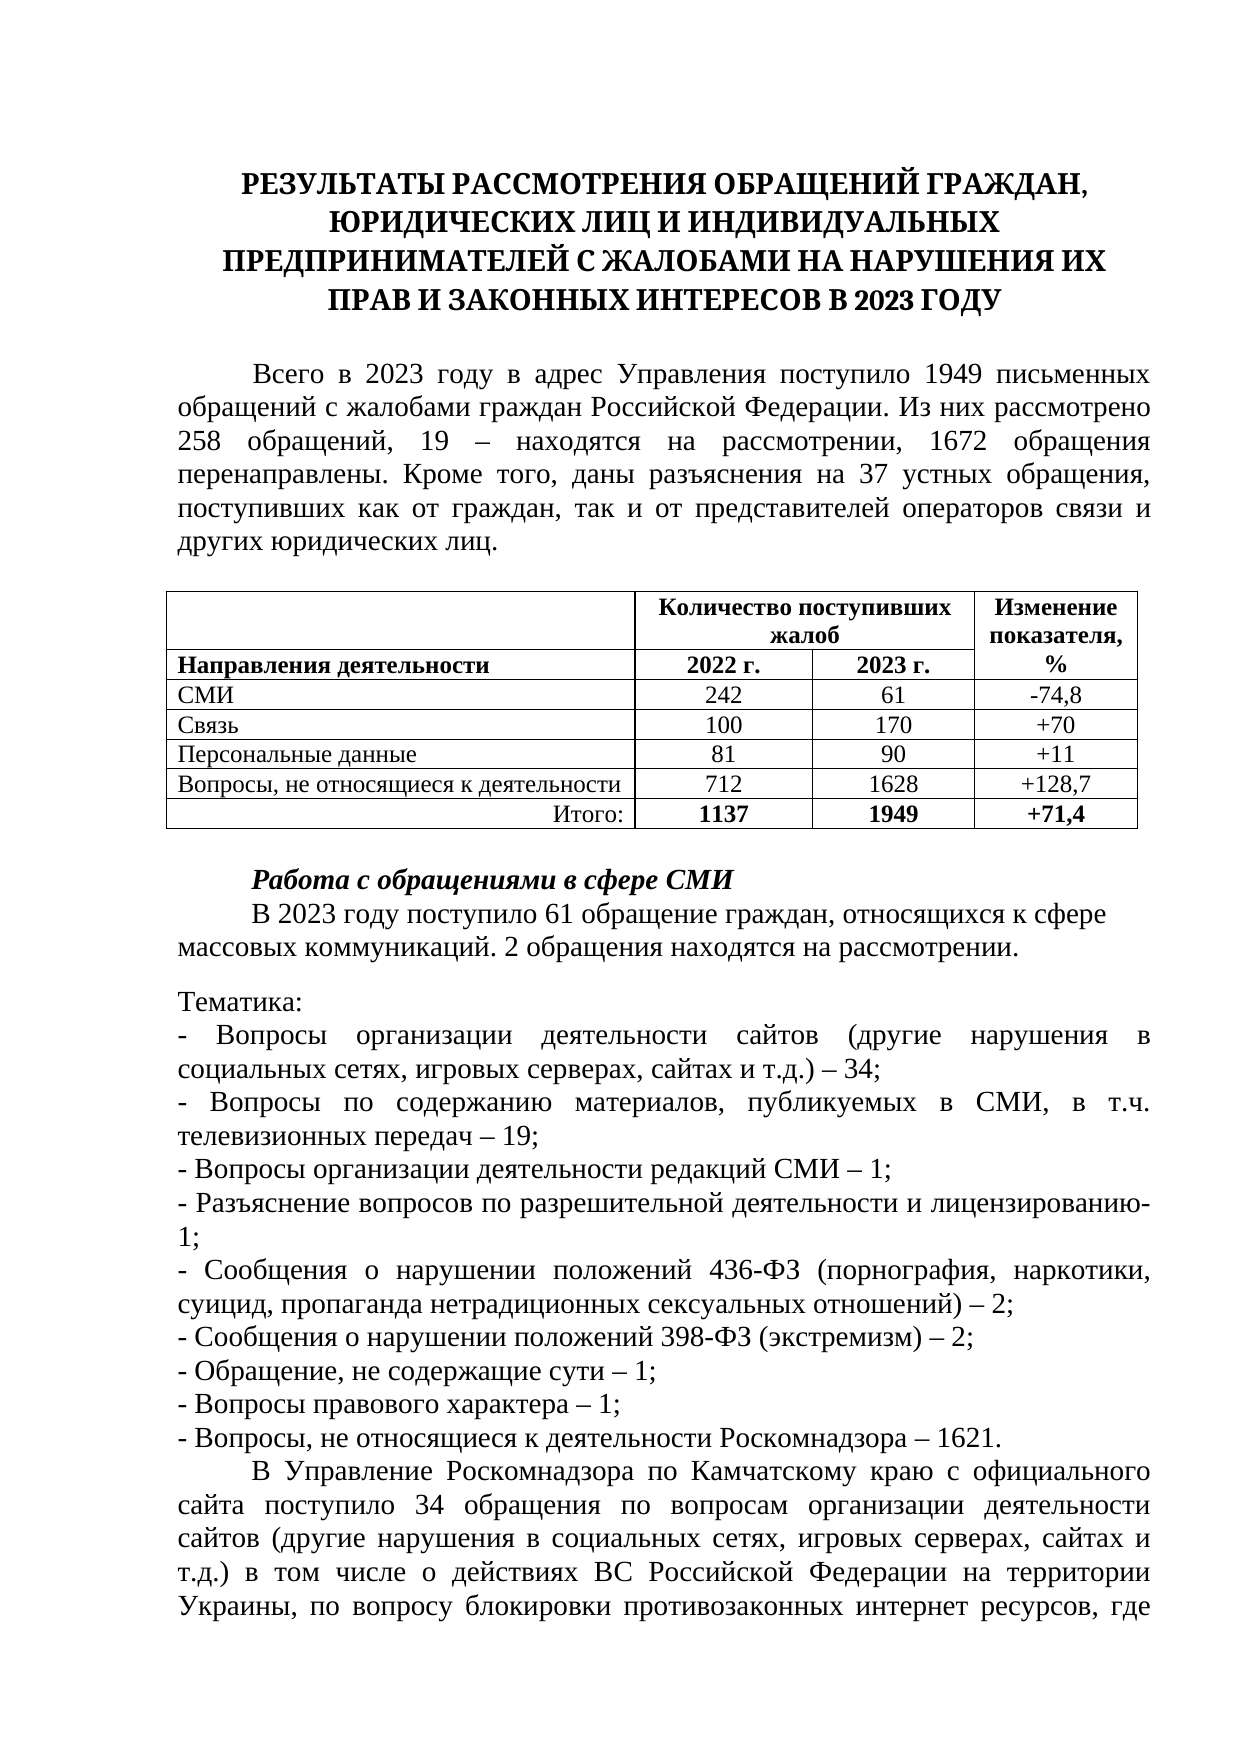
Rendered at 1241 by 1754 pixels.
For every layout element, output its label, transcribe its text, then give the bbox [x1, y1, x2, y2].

text Всего в 2023 году в адрес Управления поступило 1949 письменных обращений с жалобами граждан Российской Федерации. Из них рассмотрено 258 обращений, 19 – находятся на рассмотрении, 1672 обращения перенаправлены. Кроме того, даны разъяснения на 37 устных обращения, поступивших как от граждан, так и от представителей операторов связи и других юридических лиц. [177, 356, 1152, 557]
table_cell 1949 [813, 799, 974, 828]
table_cell 61 [813, 680, 974, 709]
text - Вопросы, не относящиеся к деятельности Роскомнадзора – 1621. [177, 1420, 1152, 1453]
text - Вопросы по содержанию материалов, публикуемых в СМИ, в т.ч. телевизионных передач – 19; [177, 1084, 1152, 1152]
text - Вопросы организации деятельности редакций СМИ – 1; [177, 1152, 1152, 1185]
table_header Количество поступивших жалоб [636, 592, 974, 649]
table_cell +71,4 [975, 799, 1137, 828]
text - Обращение, не содержащие сути – 1; [177, 1353, 1152, 1386]
text Тематика: [177, 984, 1152, 1017]
table_header [167, 592, 634, 649]
table_cell 2022 г. [636, 650, 812, 679]
table_cell Персональные данные [167, 740, 634, 768]
table_cell 90 [813, 740, 974, 768]
subtitle РЕЗУЛЬТАТЫ РАССМОТРЕНИЯ ОБРАЩЕНИЙ ГРАЖДАН, ЮРИДИЧЕСКИХ ЛИЦ И ИНДИВИДУАЛЬНЫХ ПРЕДПРИНИМАТЕЛЕЙ С ЖАЛОБАМИ НА НАРУШЕНИЯ ИХ ПРАВ И ЗАКОННЫХ ИНТЕРЕСОВ В 2023 ГОДУ [177, 168, 1152, 317]
text - Вопросы организации деятельности сайтов (другие нарушения в социальных сетях, игровых серверах, сайтах и т.д.) – 34; [177, 1017, 1152, 1084]
table_cell 242 [636, 680, 812, 709]
text - Вопросы правового характера – 1; [177, 1386, 1152, 1420]
table_header Изменение показателя, % [975, 592, 1137, 679]
table_cell 1137 [636, 799, 812, 828]
table_cell 2023 г. [813, 650, 974, 679]
table_cell 1628 [813, 769, 974, 798]
table_cell Направления деятельности [167, 650, 634, 679]
subtitle Работа с обращениями в сфере СМИ [177, 862, 1152, 896]
table_cell -74,8 [975, 680, 1137, 709]
table_cell 170 [813, 710, 974, 738]
table_cell 100 [636, 710, 812, 738]
table_cell Вопросы, не относящиеся к деятельности [167, 769, 634, 798]
table_cell +128,7 [975, 769, 1137, 798]
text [177, 1453, 1152, 1621]
table_cell 81 [636, 740, 812, 768]
text - Сообщения о нарушении положений 398-ФЗ (экстремизм) – 2; [177, 1319, 1152, 1353]
table_cell Итого: [167, 799, 634, 828]
text - Разъяснение вопросов по разрешительной деятельности и лицензированию-1; [177, 1185, 1152, 1252]
table_cell Связь [167, 710, 634, 738]
table_cell 712 [636, 769, 812, 798]
text - Сообщения о нарушении положений 436-ФЗ (порнография, наркотики, суицид, пропаганда нетрадиционных сексуальных отношений) – 2; [177, 1252, 1152, 1319]
table_cell +11 [975, 740, 1137, 768]
text В 2023 году поступило 61 обращение граждан, относящихся к сфере массовых коммуникаций. 2 обращения находятся на рассмотрении. [177, 896, 1152, 963]
table_cell +70 [975, 710, 1137, 738]
table_cell СМИ [167, 680, 634, 709]
